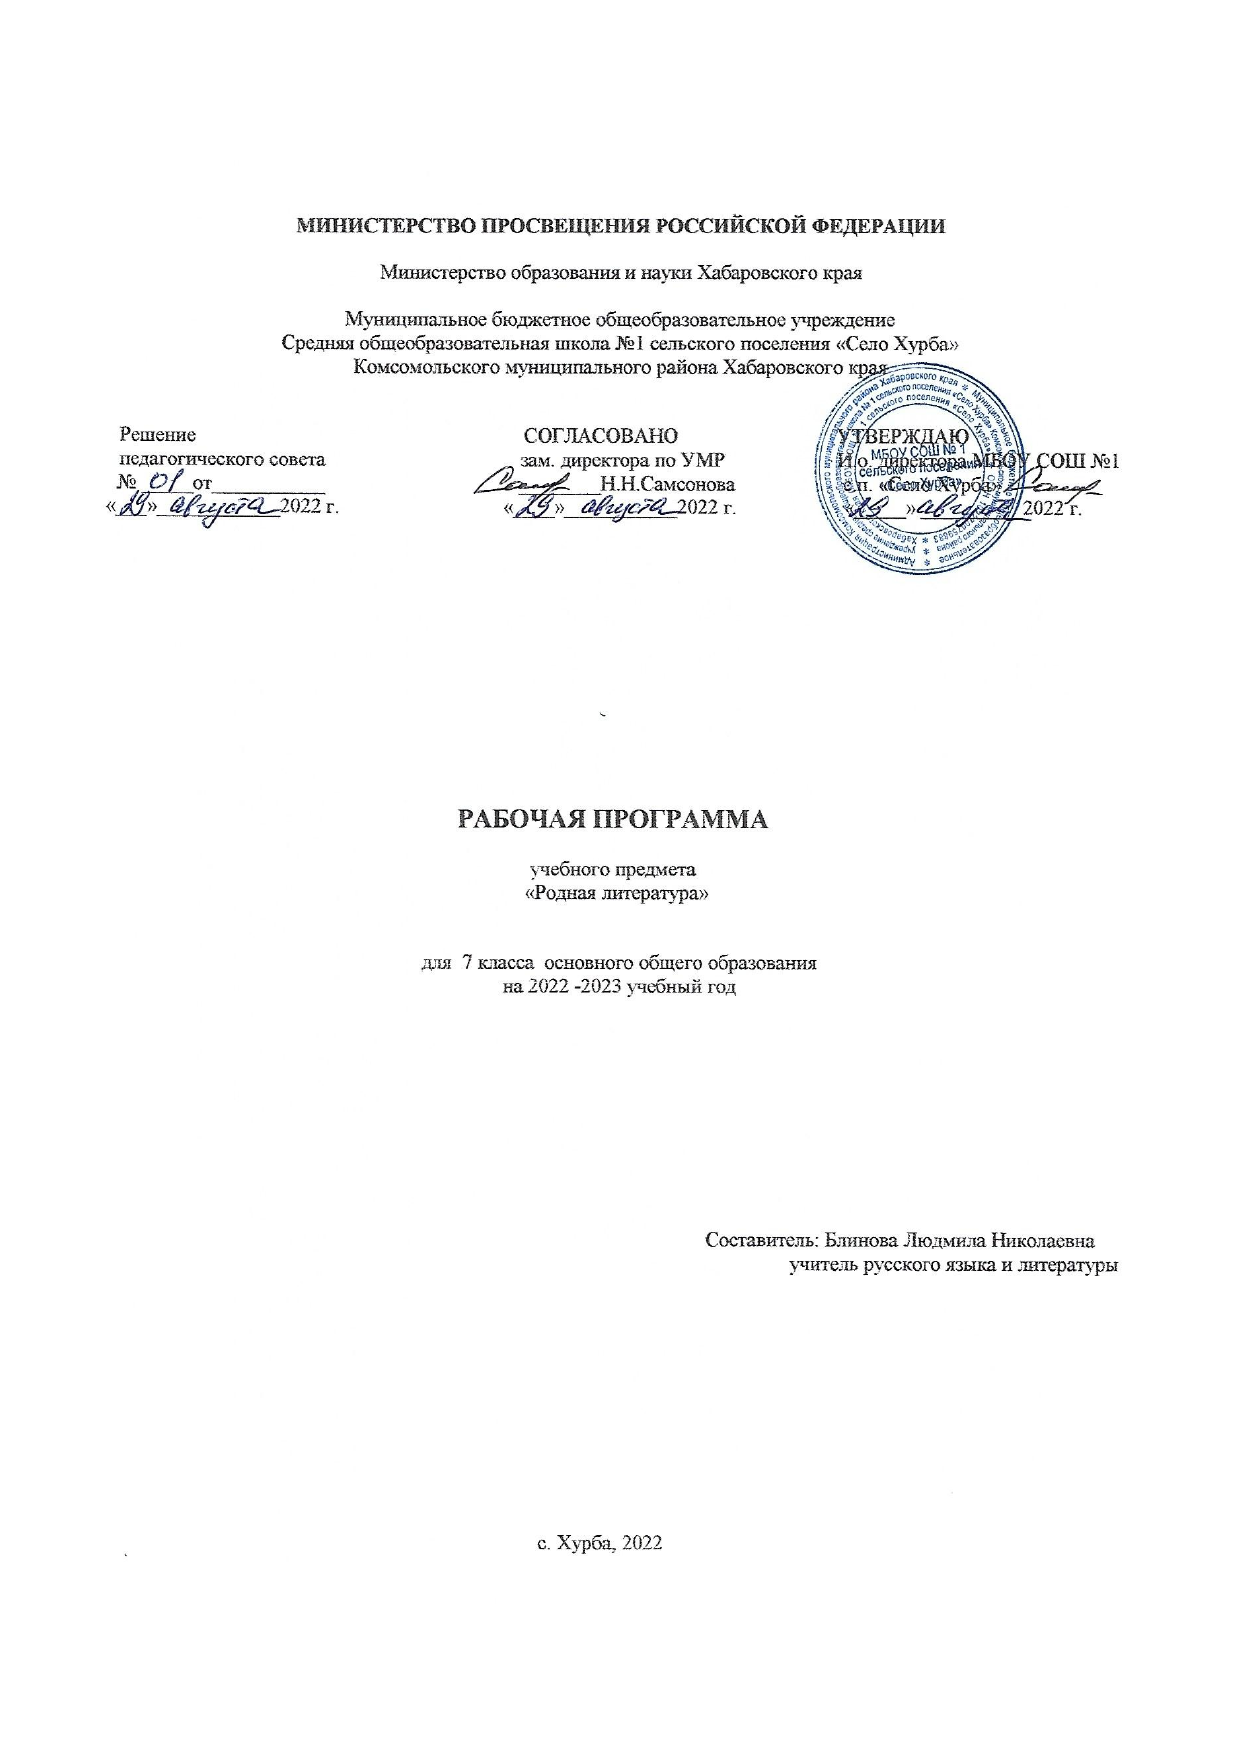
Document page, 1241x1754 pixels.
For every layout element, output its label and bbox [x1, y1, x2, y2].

picture [59, 118, 1152, 1636]
